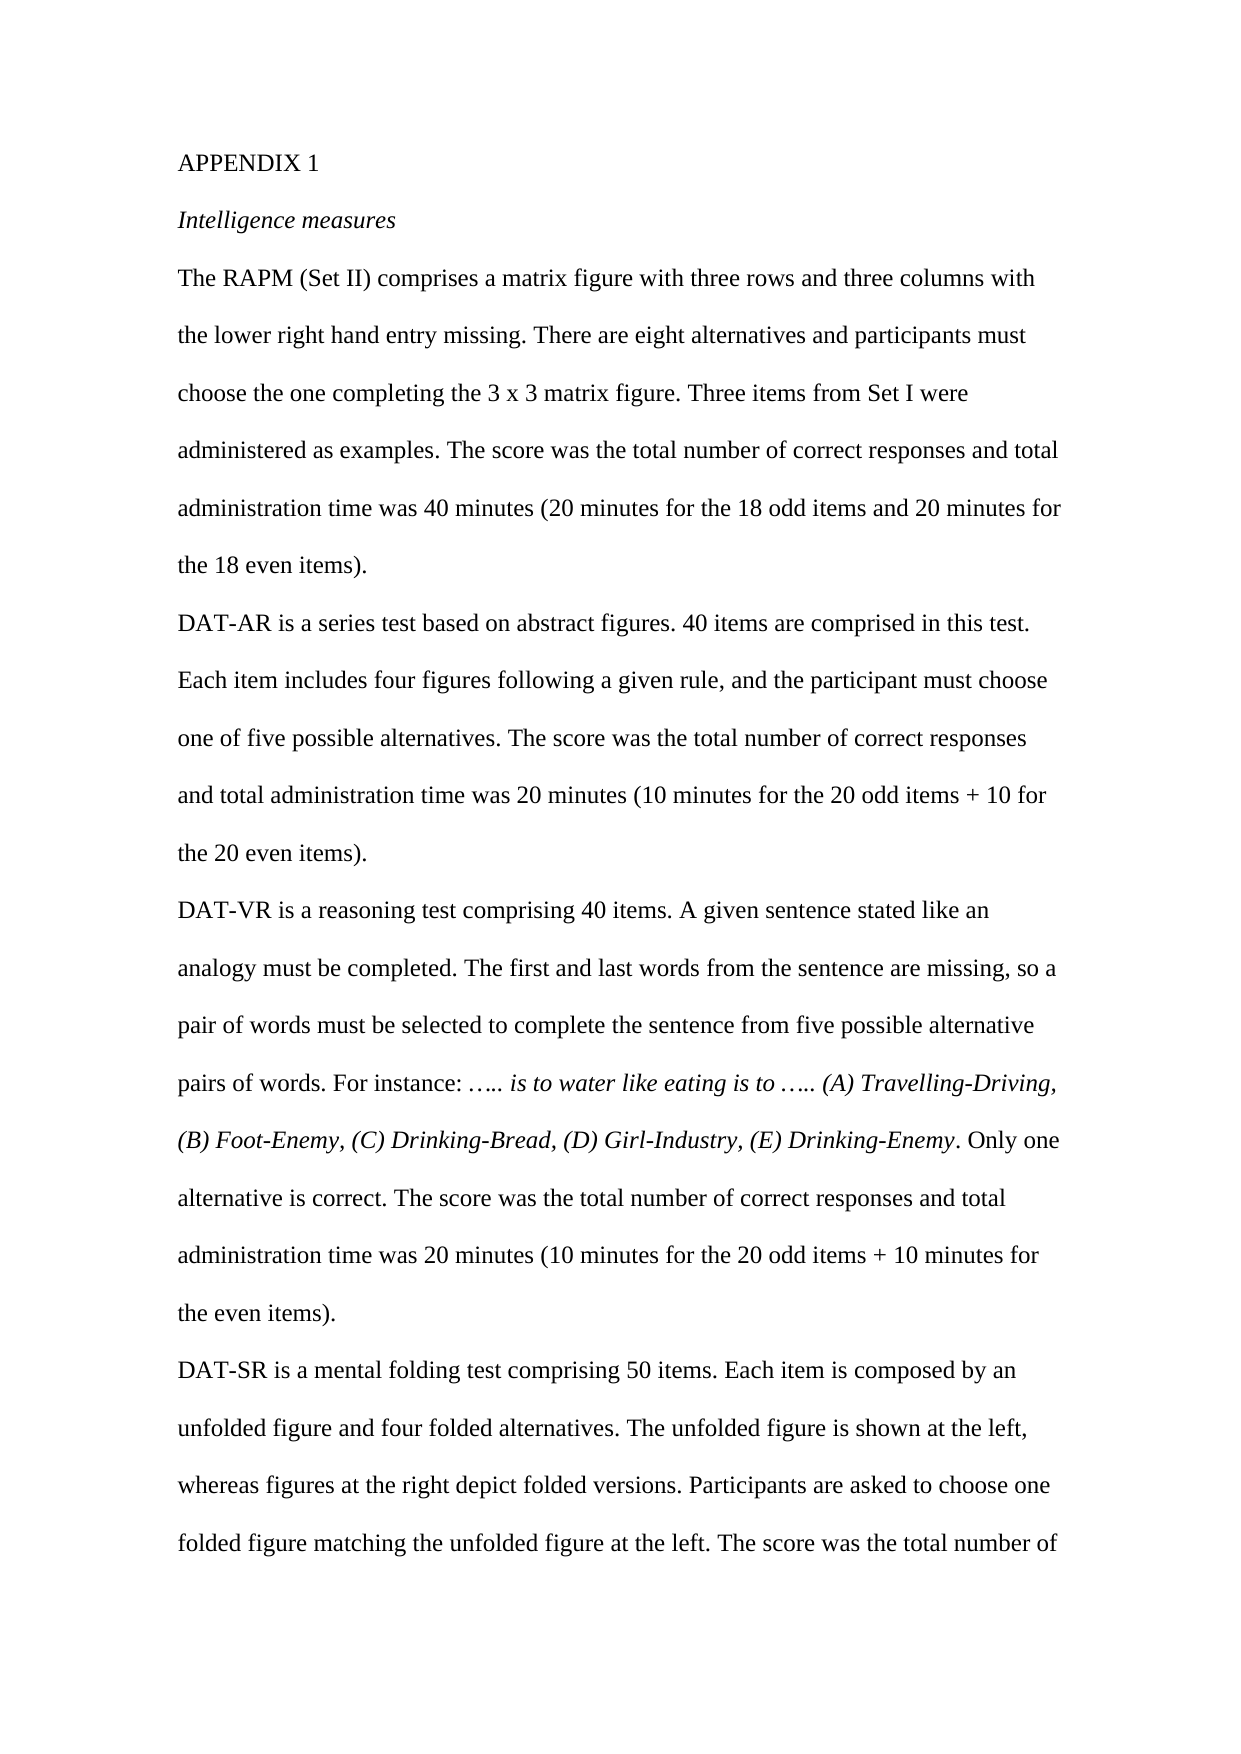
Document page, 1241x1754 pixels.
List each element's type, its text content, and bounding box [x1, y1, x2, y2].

text Intelligence measures [177, 205, 1063, 234]
text APPENDIX 1 [177, 148, 1063, 176]
text The RAPM (Set II) comprises a matrix figure with three rows and three columns with the lower right hand entry missing. There are eight alternatives and participants must choose the one completing the 3 x 3 matrix figure. Three items from Set I were administered as examples. The score was the total number of correct responses and total administration time was 40 minutes (20 minutes for the 18 odd items and 20 minutes for the 18 even items). [177, 263, 1063, 579]
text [177, 1355, 1063, 1556]
text DAT-AR is a series test based on abstract figures. 40 items are comprised in this test. Each item includes four figures following a given rule, and the participant must choose one of five possible alternatives. The score was the total number of correct responses and total administration time was 20 minutes (10 minutes for the 20 odd items + 10 for the 20 even items). [177, 608, 1063, 866]
text DAT-VR is a reasoning test comprising 40 items. A given sentence stated like an analogy must be completed. The first and last words from the sentence are missing, so a pair of words must be selected to complete the sentence from five possible alternative pairs of words. For instance: ….. is to water like eating is to ….. (A) Travelling-Driving, (B) Foot-Enemy, (C) Drinking-Bread, (D) Girl-Industry, (E) Drinking-Enemy. Only one alternative is correct. The score was the total number of correct responses and total administration time was 20 minutes (10 minutes for the 20 odd items + 10 minutes for the even items). [177, 895, 1063, 1326]
